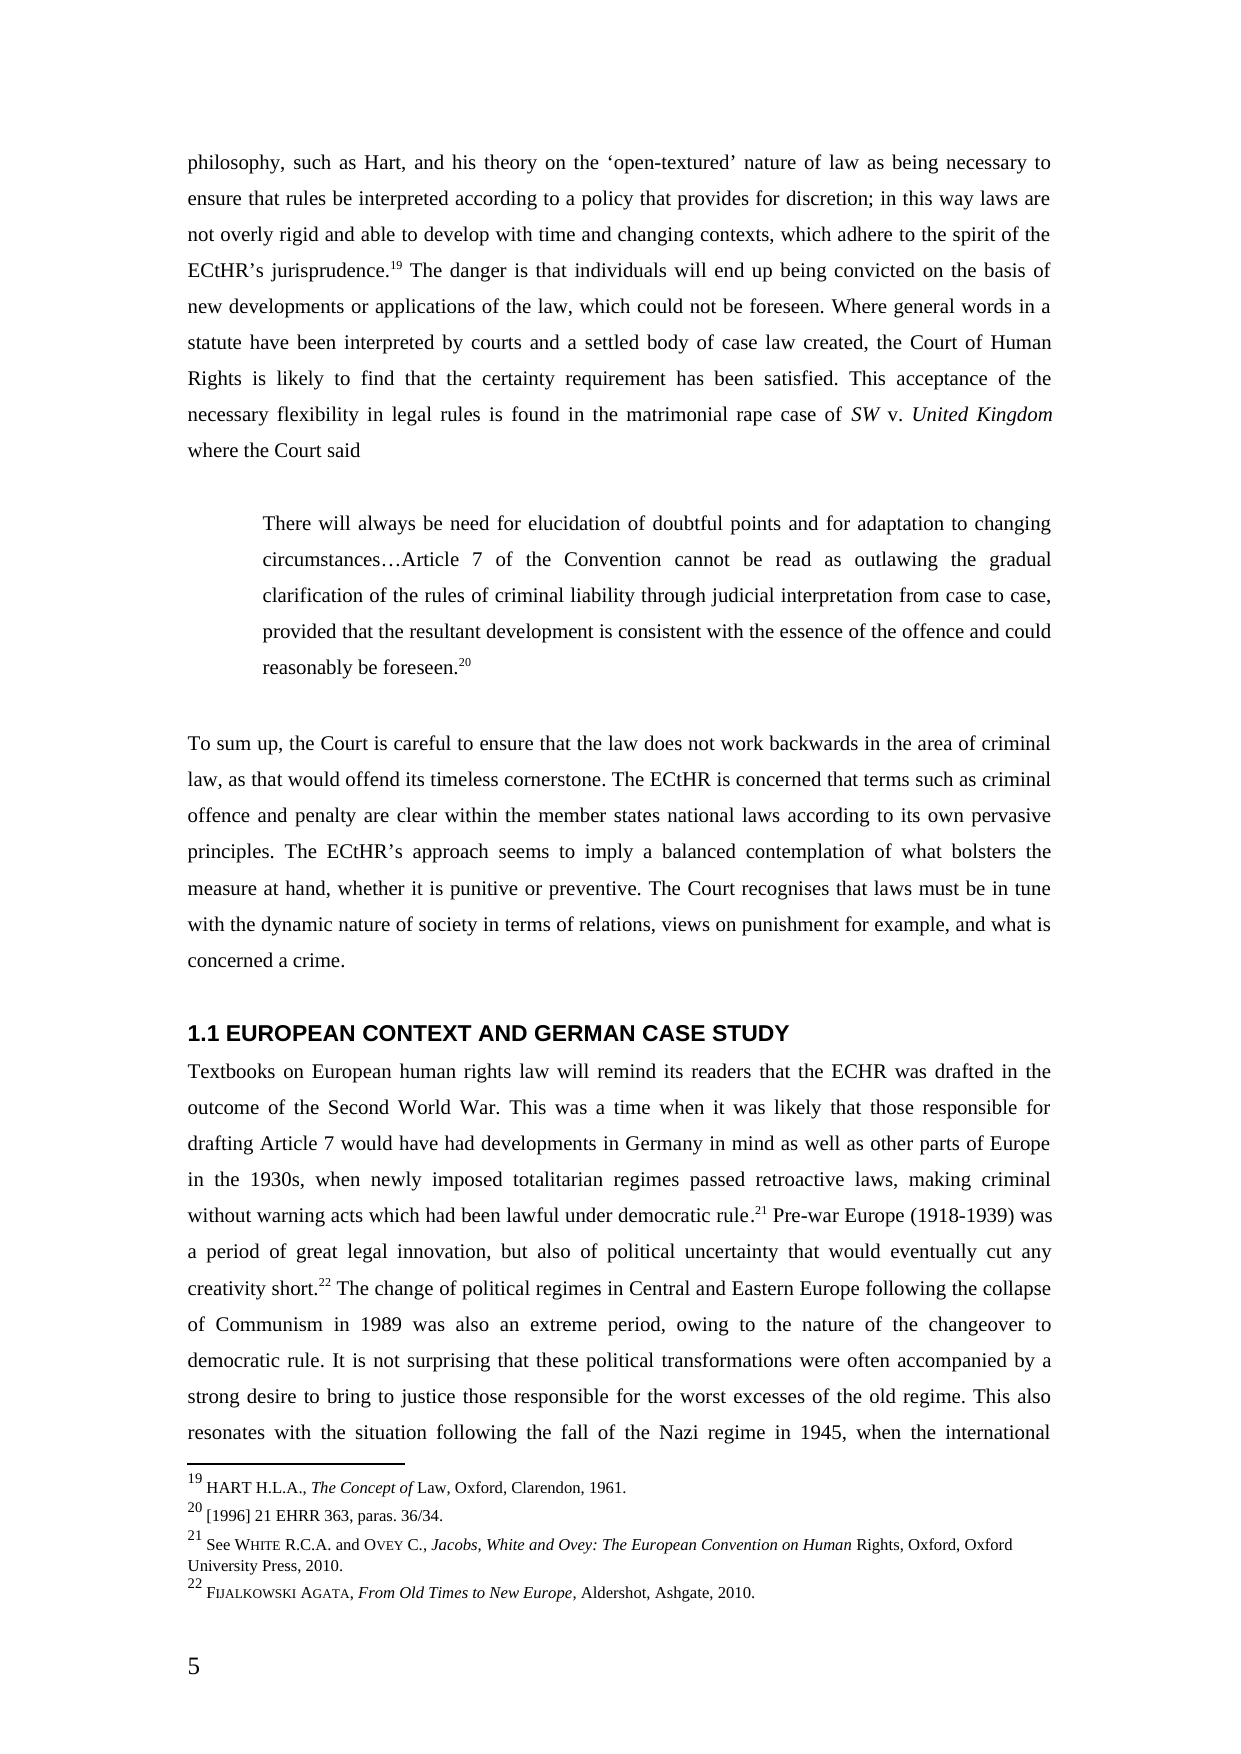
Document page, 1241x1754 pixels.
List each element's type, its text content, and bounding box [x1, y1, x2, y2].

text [187, 1059, 1053, 1444]
text To sum up, the Court is careful to ensure that the law does not work backwards in the area of criminal law, as that would offend its timeless cornerstone. The ECtHR is concerned that terms such as criminal offence and penalty are clear within the member states national laws according to its own pervasive principles. The ECtHR’s approach seems to imply a balanced contemplation of what bolsters the measure at hand, whether it is punitive or preventive. The Court recognises that laws must be in tune with the dynamic nature of society in terms of relations, views on punishment for example, and what is concerned a crime. [187, 731, 1053, 972]
text 1.1 EUROPEAN CONTEXT AND GERMAN CASE STUDY [187, 1020, 1053, 1046]
text There will always be need for elucidation of doubtful points and for adaptation to changing circumstances…Article 7 of the Convention cannot be read as outlawing the gradual clarification of the rules of criminal liability through judicial interpretation from case to case, provided that the resultant development is consistent with the essence of the offence and could reasonably be foreseen. [262, 510, 1053, 679]
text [187, 150, 1053, 462]
